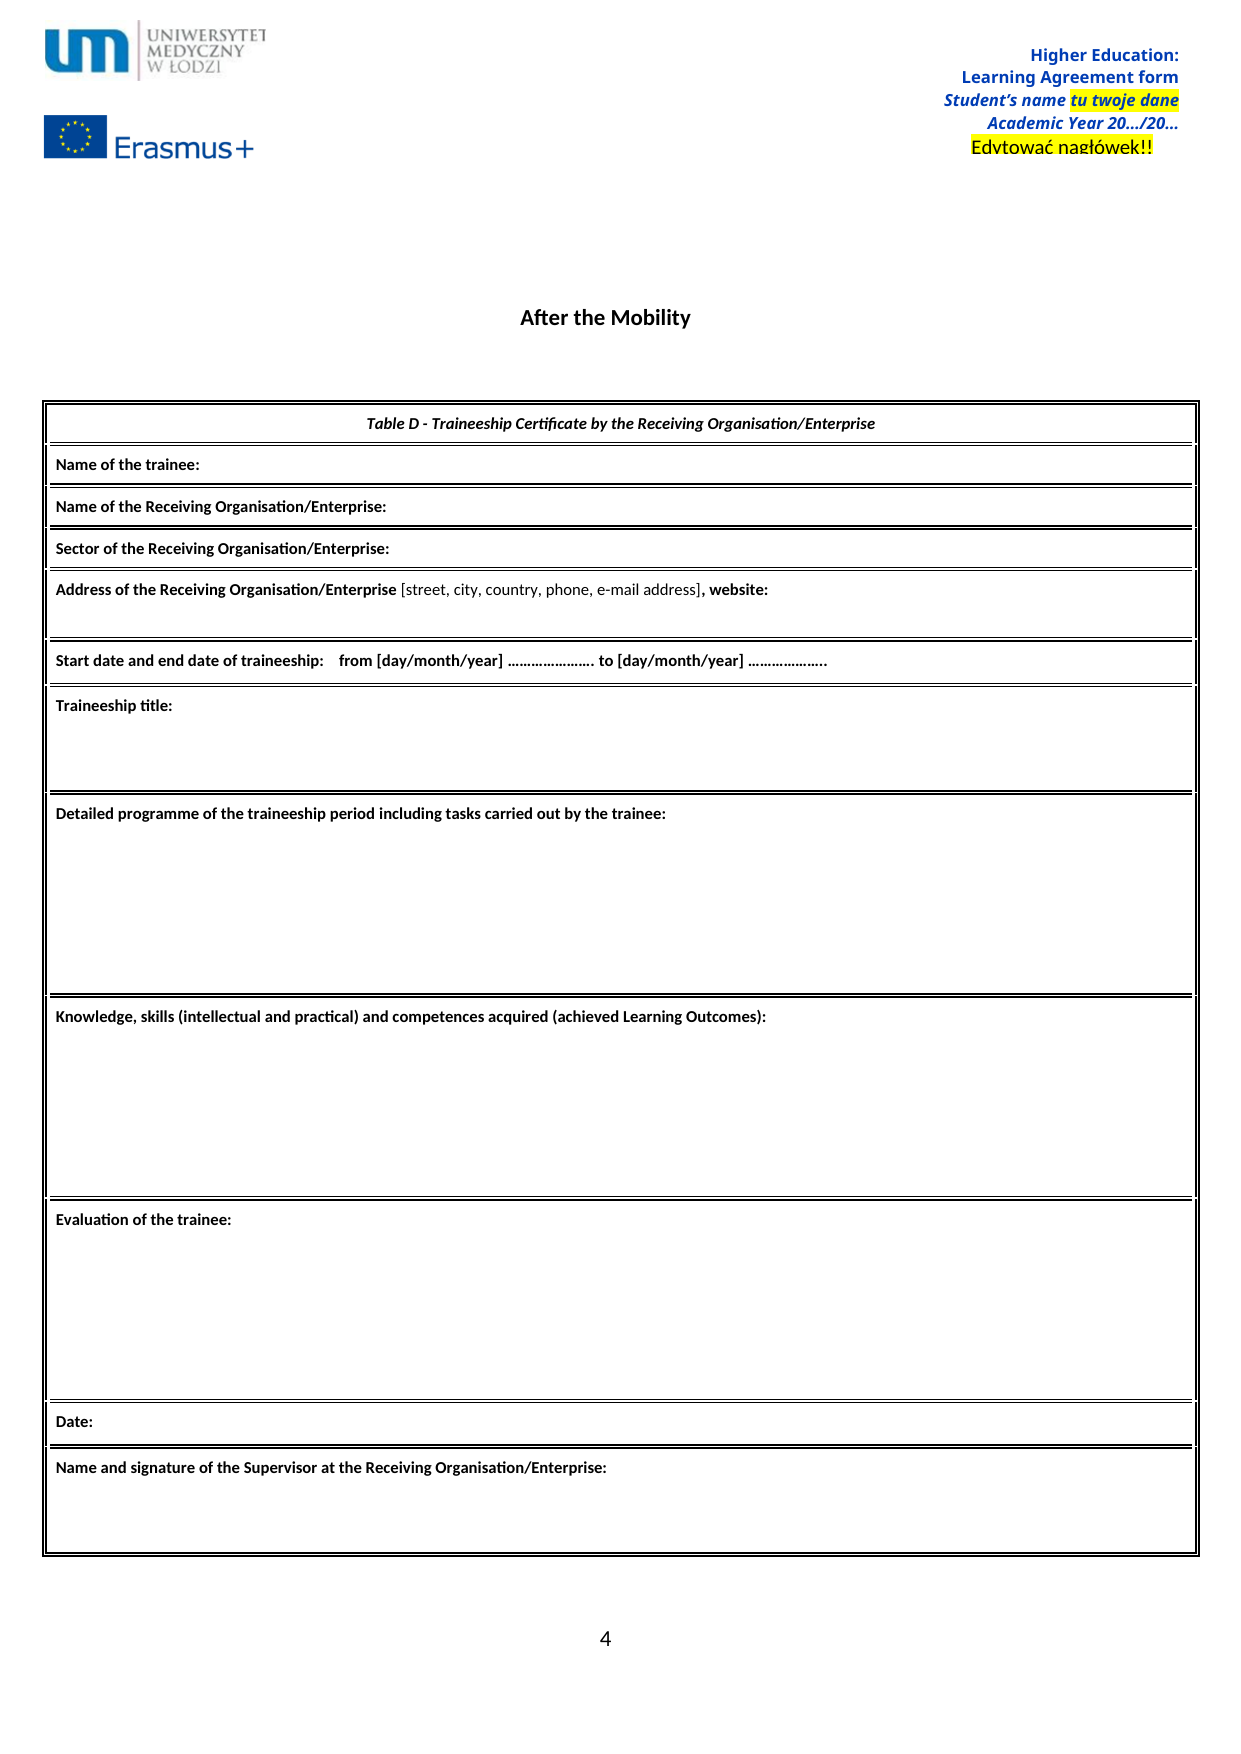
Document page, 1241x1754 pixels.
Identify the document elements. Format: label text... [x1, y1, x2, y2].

table_cell Name of the trainee: [44, 442, 1197, 483]
picture [43, 20, 265, 80]
text After the Mobility [15, 303, 1196, 331]
table_cell Name and signature of the Supervisor at the Receiving Organisation/Enterprise: [44, 1444, 1197, 1552]
table_cell Detailed programme of the traineeship period including tasks carried out by the trainee: [44, 790, 1197, 993]
table_cell Name of the Receiving Organisation/Enterprise: [44, 483, 1197, 525]
table_cell Start date and end date of traineeship: from [day/month/year] …………………. to [day/month/year] ……………….. [44, 637, 1197, 682]
table_cell Sector of the Receiving Organisation/Enterprise: [44, 525, 1197, 567]
picture [43, 115, 254, 159]
table_cell Traineeship title: [44, 683, 1197, 790]
table_cell Date: [44, 1399, 1197, 1444]
table_header Table D - Traineeship Certificate by the Receiving Organisation/Enterprise [47, 405, 1195, 442]
table_cell Evaluation of the trainee: [44, 1196, 1197, 1399]
table_cell Address of the Receiving Organisation/Enterprise [street, city, country, phone, e-mail address], website: [44, 567, 1197, 637]
table_cell Knowledge, skills (intellectual and practical) and competences acquired (achieved Learning Outcomes): [44, 993, 1197, 1196]
